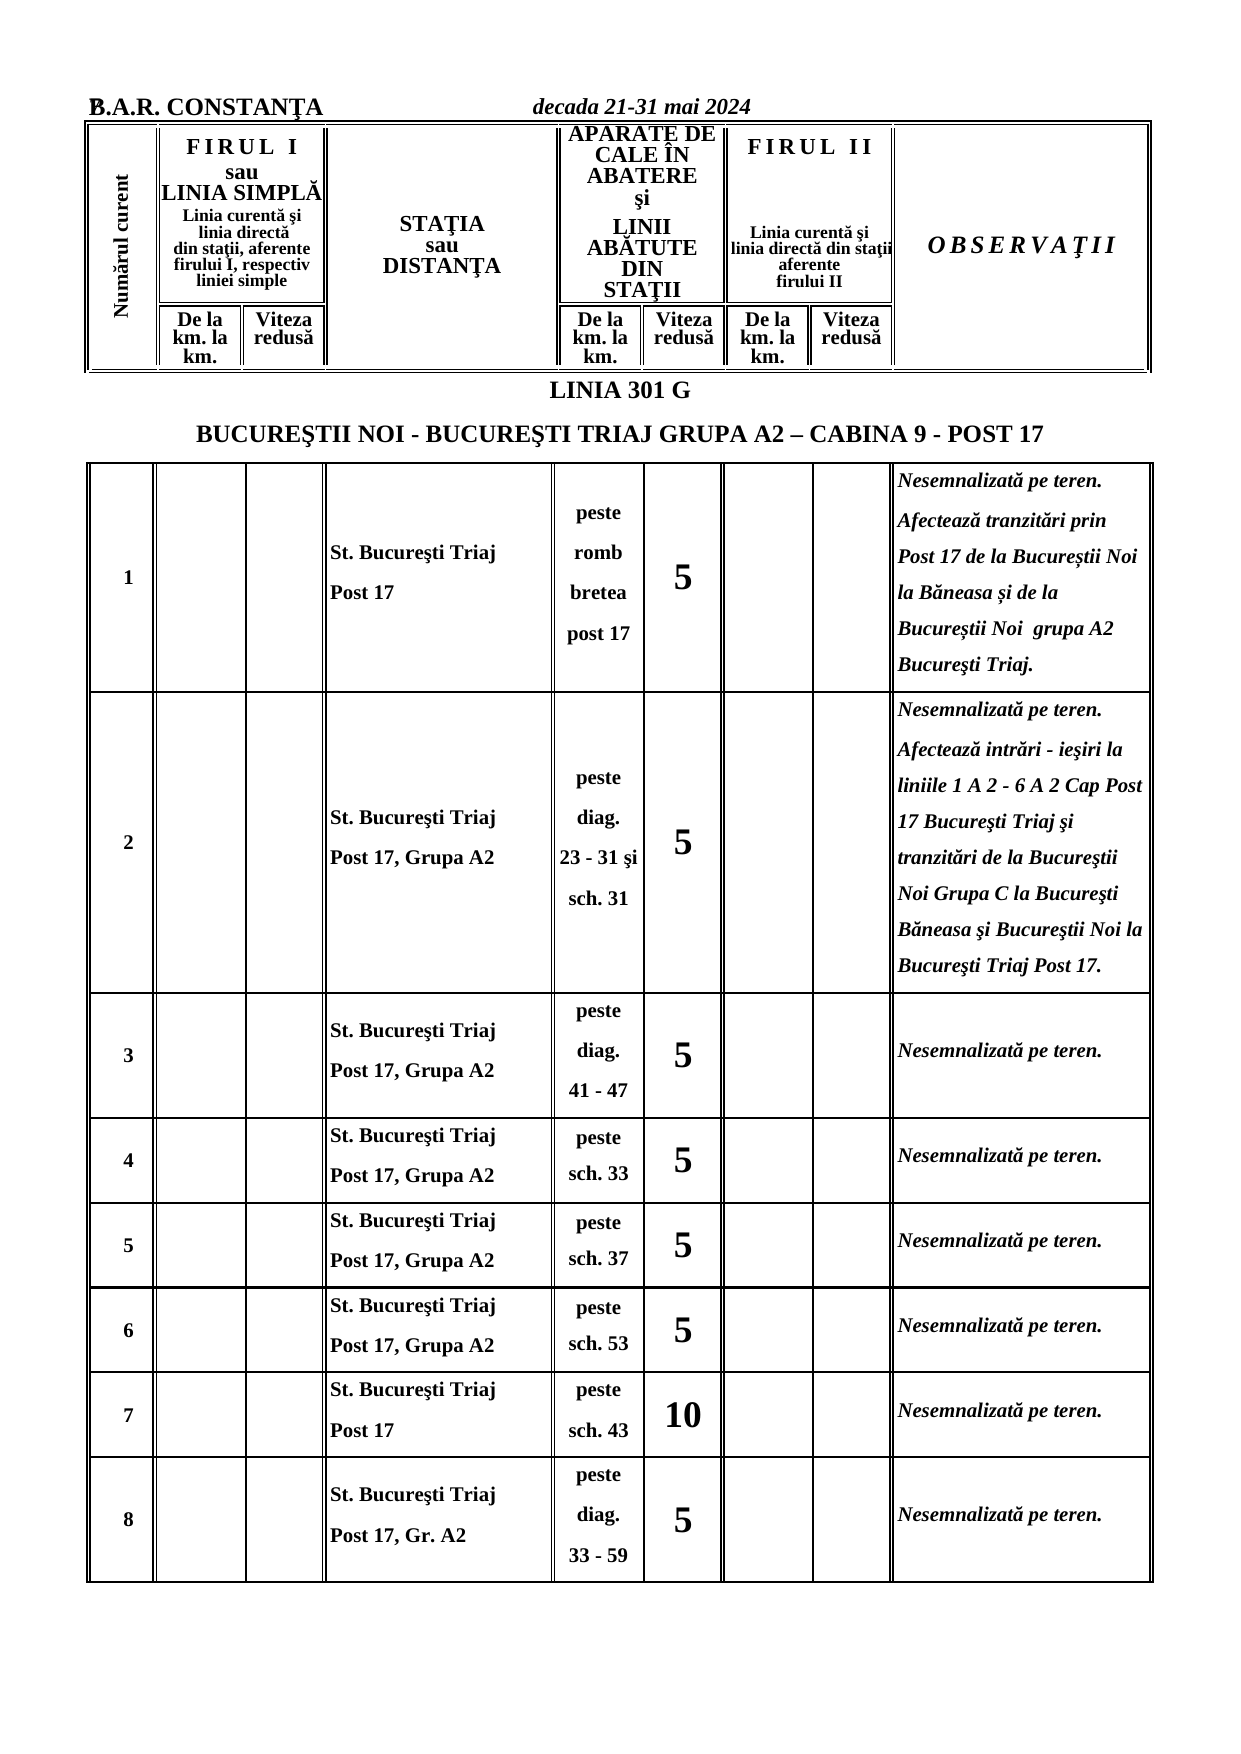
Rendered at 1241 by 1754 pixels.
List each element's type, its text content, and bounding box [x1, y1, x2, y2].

table_cell [91, 1373, 152, 1456]
table_cell [91, 994, 152, 1117]
table_cell [725, 1204, 812, 1286]
table_cell St. Bucureşti Triaj Post 17 [327, 1373, 551, 1456]
table_cell Nesemnalizată pe teren. [894, 1119, 1149, 1202]
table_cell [327, 1458, 551, 1581]
table_cell St. Bucureşti Triaj Post 17, Grupa A2 [327, 994, 551, 1117]
table_cell [247, 1204, 322, 1286]
table_header [725, 464, 812, 691]
table_cell 5 [645, 693, 720, 992]
table_cell [247, 693, 322, 992]
table_cell [725, 994, 812, 1117]
table_cell [814, 693, 889, 992]
table_cell Nesemnalizată pe teren. [894, 994, 1149, 1117]
table_header peste romb bretea post 17 [555, 464, 643, 691]
table_header 5 [645, 464, 720, 691]
table_header [814, 464, 889, 691]
table_cell Nesemnalizată pe teren. [894, 1289, 1149, 1371]
subtitle BUCUREŞTII NOI - BUCUREŞTI TRIAJ GRUPA A2 – CABINA 9 - POST 17 [89, 419, 1152, 447]
table_cell 5 [645, 1204, 720, 1286]
table_cell Nesemnalizată pe teren. Afectează intrări - ieşiri la liniile 1 A 2 - 6 A 2 Cap Post 17 Bucureşti Triaj şi tranzitări de la Bucureştii Noi Grupa C la Bucureşti Băneasa şi Bucureştii Noi la Bucureşti Triaj Post 17. [894, 693, 1149, 992]
table_cell peste sch. 37 [555, 1204, 643, 1286]
table_cell [91, 1119, 152, 1202]
table_cell St. Bucureşti Triaj Post 17, Grupa A2 [327, 1204, 551, 1286]
table_cell peste sch. 43 [555, 1373, 643, 1456]
table_cell peste diag. 41 - 47 [555, 994, 643, 1117]
table_cell [725, 1373, 812, 1456]
table_cell [247, 994, 322, 1117]
table_header Nesemnalizată pe teren. Afectează tranzitări prin Post 17 de la Bucureștii Noi la Băneasa și de la Bucureștii Noi grupa A2 Bucureşti Triaj. [894, 464, 1149, 691]
table_cell [157, 1373, 245, 1456]
table_cell [91, 693, 152, 992]
table_cell [725, 1119, 812, 1202]
table_cell [814, 1119, 889, 1202]
table_cell [814, 994, 889, 1117]
table_cell [814, 1458, 889, 1581]
table_cell peste sch. 53 [555, 1289, 643, 1371]
table_header [91, 464, 152, 691]
table_header [247, 464, 322, 691]
table_cell [247, 1289, 322, 1371]
table_cell peste sch. 33 [555, 1119, 643, 1202]
table_cell 10 [645, 1373, 720, 1456]
table_cell [725, 1458, 812, 1581]
table_cell peste diag. 23 - 31 şi sch. 31 [555, 693, 643, 992]
table_cell 5 [645, 1458, 720, 1581]
table_cell Nesemnalizată pe teren. [894, 1373, 1149, 1456]
table_cell 5 [645, 1289, 720, 1371]
table_cell [91, 1458, 152, 1581]
table_cell St. Bucureşti Triaj Post 17, Grupa A2 [327, 1289, 551, 1371]
table_cell [157, 994, 245, 1117]
table_cell [157, 1289, 245, 1371]
table_cell 5 [645, 994, 720, 1117]
table_cell 5 [645, 1119, 720, 1202]
table_cell [814, 1289, 889, 1371]
table_cell [157, 693, 245, 992]
table_cell [157, 1458, 245, 1581]
table_cell St. Bucureşti Triaj Post 17, Grupa A2 [327, 693, 551, 992]
table_cell [91, 1204, 152, 1286]
table_cell Nesemnalizată pe teren. [894, 1204, 1149, 1286]
table_cell [814, 1204, 889, 1286]
table_cell [157, 1204, 245, 1286]
table_cell peste diag. 33 - 59 [555, 1458, 643, 1581]
table_cell [247, 1373, 322, 1456]
table_header St. Bucureşti Triaj Post 17 [327, 464, 551, 691]
table_cell [91, 1289, 152, 1371]
table_cell [814, 1373, 889, 1456]
table_header [157, 464, 245, 691]
table_cell [157, 1119, 245, 1202]
table_cell St. Bucureşti Triaj Post 17, Grupa A2 [327, 1119, 551, 1202]
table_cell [894, 1458, 1149, 1581]
table_cell [725, 693, 812, 992]
table_cell [247, 1458, 322, 1581]
subtitle LINIA 301 G [89, 376, 1152, 404]
table_cell [725, 1289, 812, 1371]
table_cell [247, 1119, 322, 1202]
